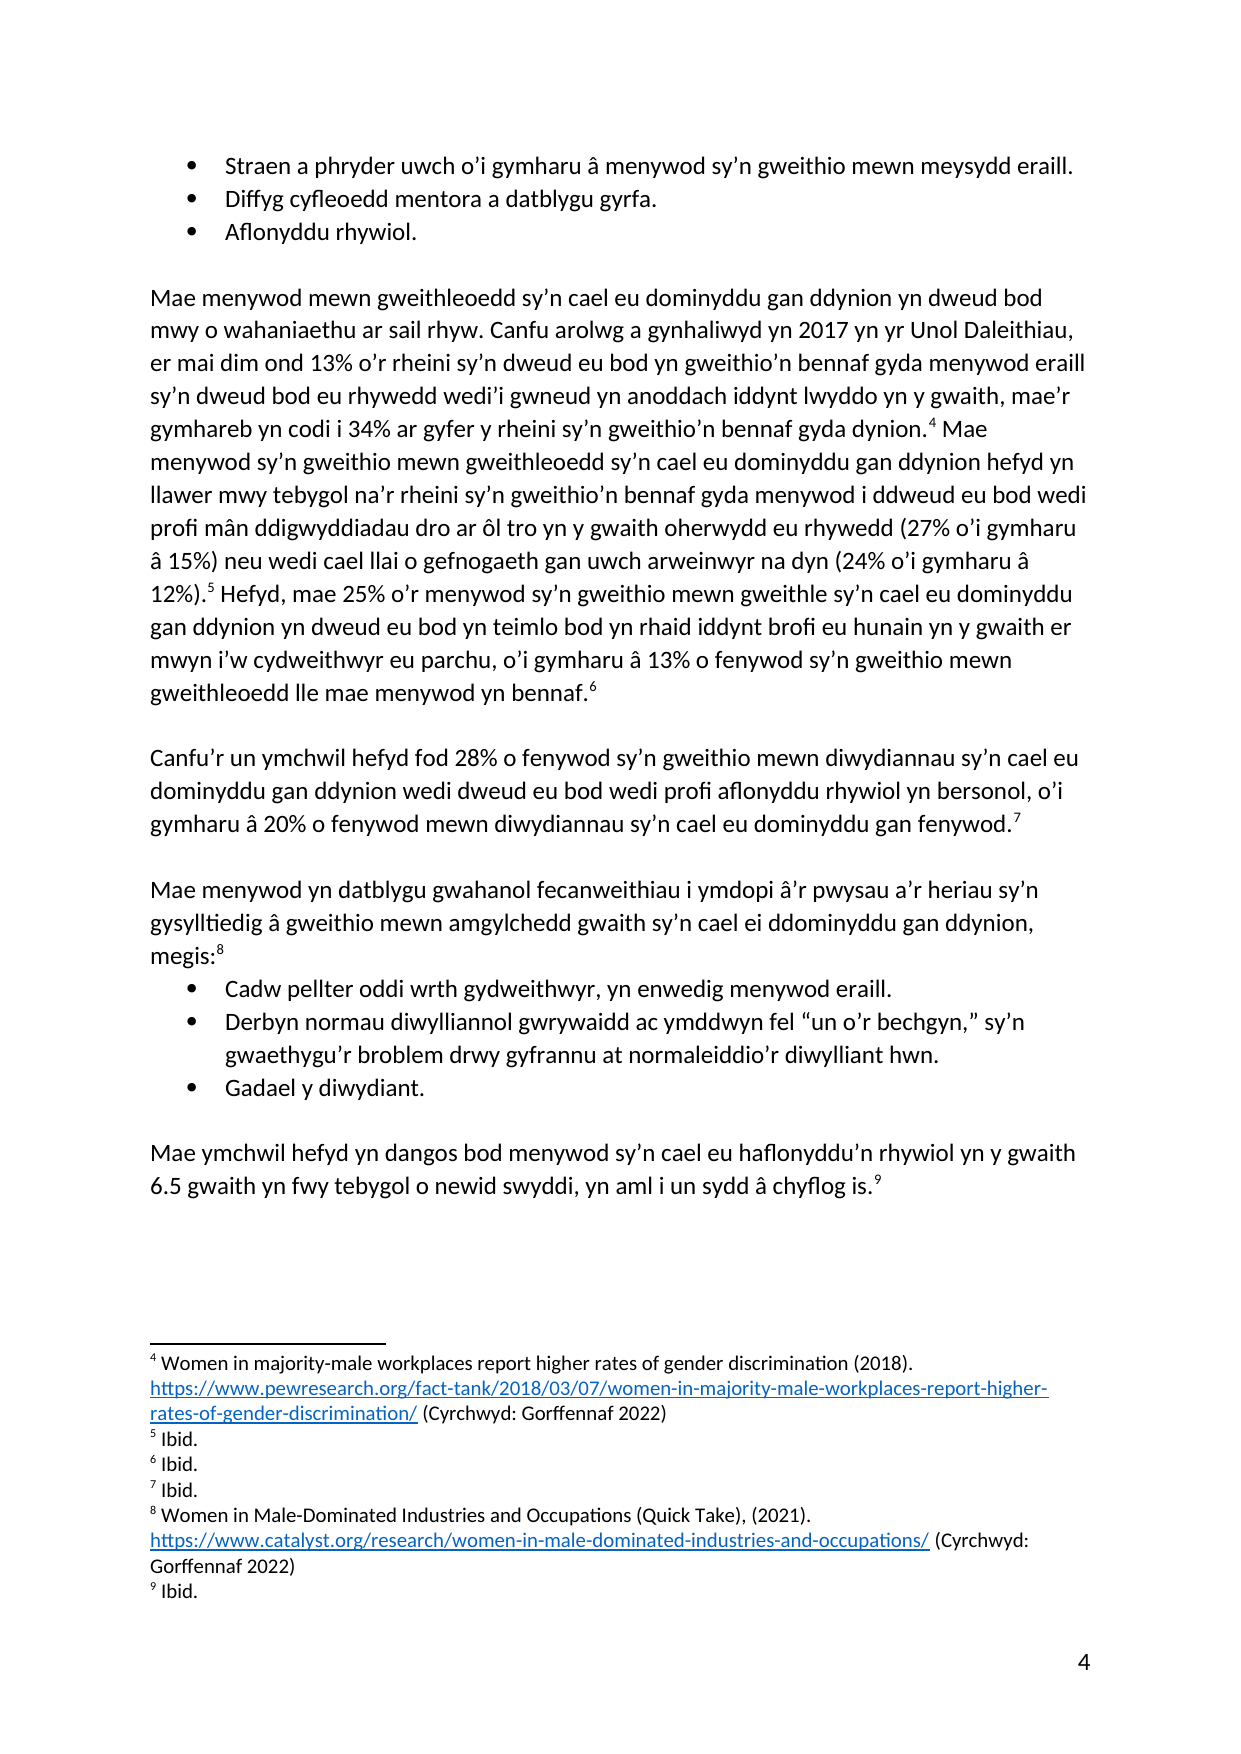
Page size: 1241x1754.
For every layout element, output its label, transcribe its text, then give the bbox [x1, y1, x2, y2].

list Gadael y diwydiant. [187, 1072, 1090, 1102]
text Canfu’r un ymchwil hefyd fod 28% o fenywod sy’n gweithio mewn diwydiannau sy’n cael eu dominyddu gan ddynion wedi dweud eu bod wedi profi aflonyddu rhywiol yn bersonol, o’i gymharu â 20% o fenywod mewn diwydiannau sy’n cael eu dominyddu gan fenywod. [150, 742, 1090, 839]
list Cadw pellter oddi wrth gydweithwyr, yn enwedig menywod eraill. [187, 973, 1090, 1003]
text Mae ymchwil hefyd yn dangos bod menywod sy’n cael eu haflonyddu’n rhywiol yn y gwaith 6.5 gwaith yn fwy tebygol o newid swyddi, yn aml i un sydd â chyflog is. [150, 1137, 1090, 1201]
text Mae menywod yn datblygu gwahanol fecanweithiau i ymdopi â’r pwysau a’r heriau sy’n gysylltiedig â gweithio mewn amgylchedd gwaith sy’n cael ei ddominyddu gan ddynion, megis: [150, 874, 1090, 971]
list Derbyn normau diwylliannol gwrywaidd ac ymddwyn fel “un o’r bechgyn,” sy’n gwaethygu’r broblem drwy gyfrannu at normaleiddio’r diwylliant hwn. [187, 1006, 1090, 1069]
list Diffyg cyfleoedd mentora a datblygu gyrfa. [187, 183, 1090, 213]
list Aflonyddu rhywiol. [187, 216, 1090, 246]
list Straen a phryder uwch o’i gymharu â menywod sy’n gweithio mewn meysydd eraill. [187, 150, 1090, 181]
text Mae menywod mewn gweithleoedd sy’n cael eu dominyddu gan ddynion yn dweud bod mwy o wahaniaethu ar sail rhyw. Canfu arolwg a gynhaliwyd yn 2017 yn yr Unol Daleithiau, er mai dim ond 13% o’r rheini sy’n dweud eu bod yn gweithio’n bennaf gyda menywod eraill sy’n dweud bod eu rhywedd wedi’i gwneud yn anoddach iddynt lwyddo yn y gwaith, mae’r gymhareb yn codi i 34% ar gyfer y rheini sy’n gweithio’n bennaf gyda dynion. Mae menywod sy’n gweithio mewn gweithleoedd sy’n cael eu dominyddu gan ddynion hefyd yn llawer mwy tebygol na’r rheini sy’n gweithio’n bennaf gyda menywod i ddweud eu bod wedi profi mân ddigwyddiadau dro ar ôl tro yn y gwaith oherwydd eu rhywedd (27% o’i gymharu â 15%) neu wedi cael llai o gefnogaeth gan uwch arweinwyr na dyn (24% o’i gymharu â 12%). Hefyd, mae 25% o’r menywod sy’n gweithio mewn gweithle sy’n cael eu dominyddu gan ddynion yn dweud eu bod yn teimlo bod yn rhaid iddynt brofi eu hunain yn y gwaith er mwyn i’w cydweithwyr eu parchu, o’i gymharu â 13% o fenywod sy’n gweithio mewn gweithleoedd lle mae menywod yn bennaf. [150, 282, 1090, 707]
